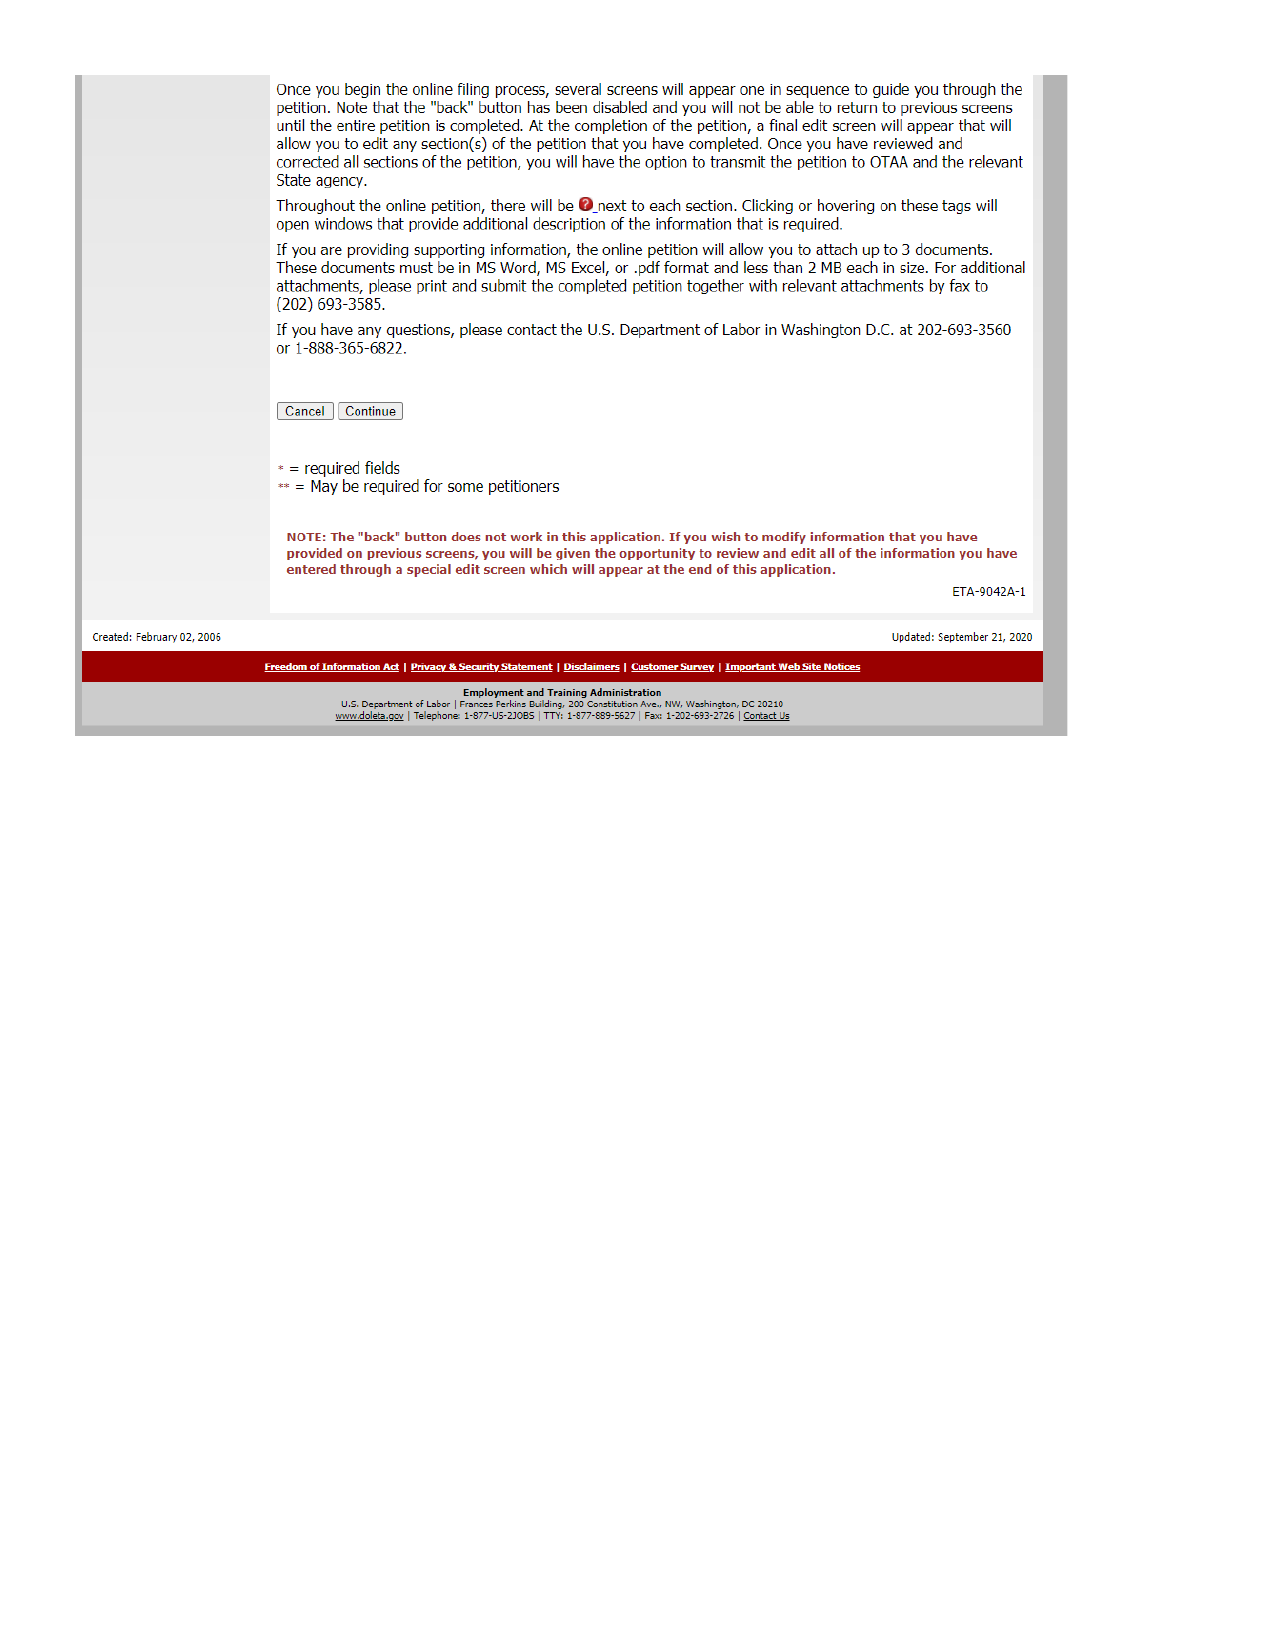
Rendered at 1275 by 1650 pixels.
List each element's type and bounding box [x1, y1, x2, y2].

picture [75, 75, 1068, 736]
